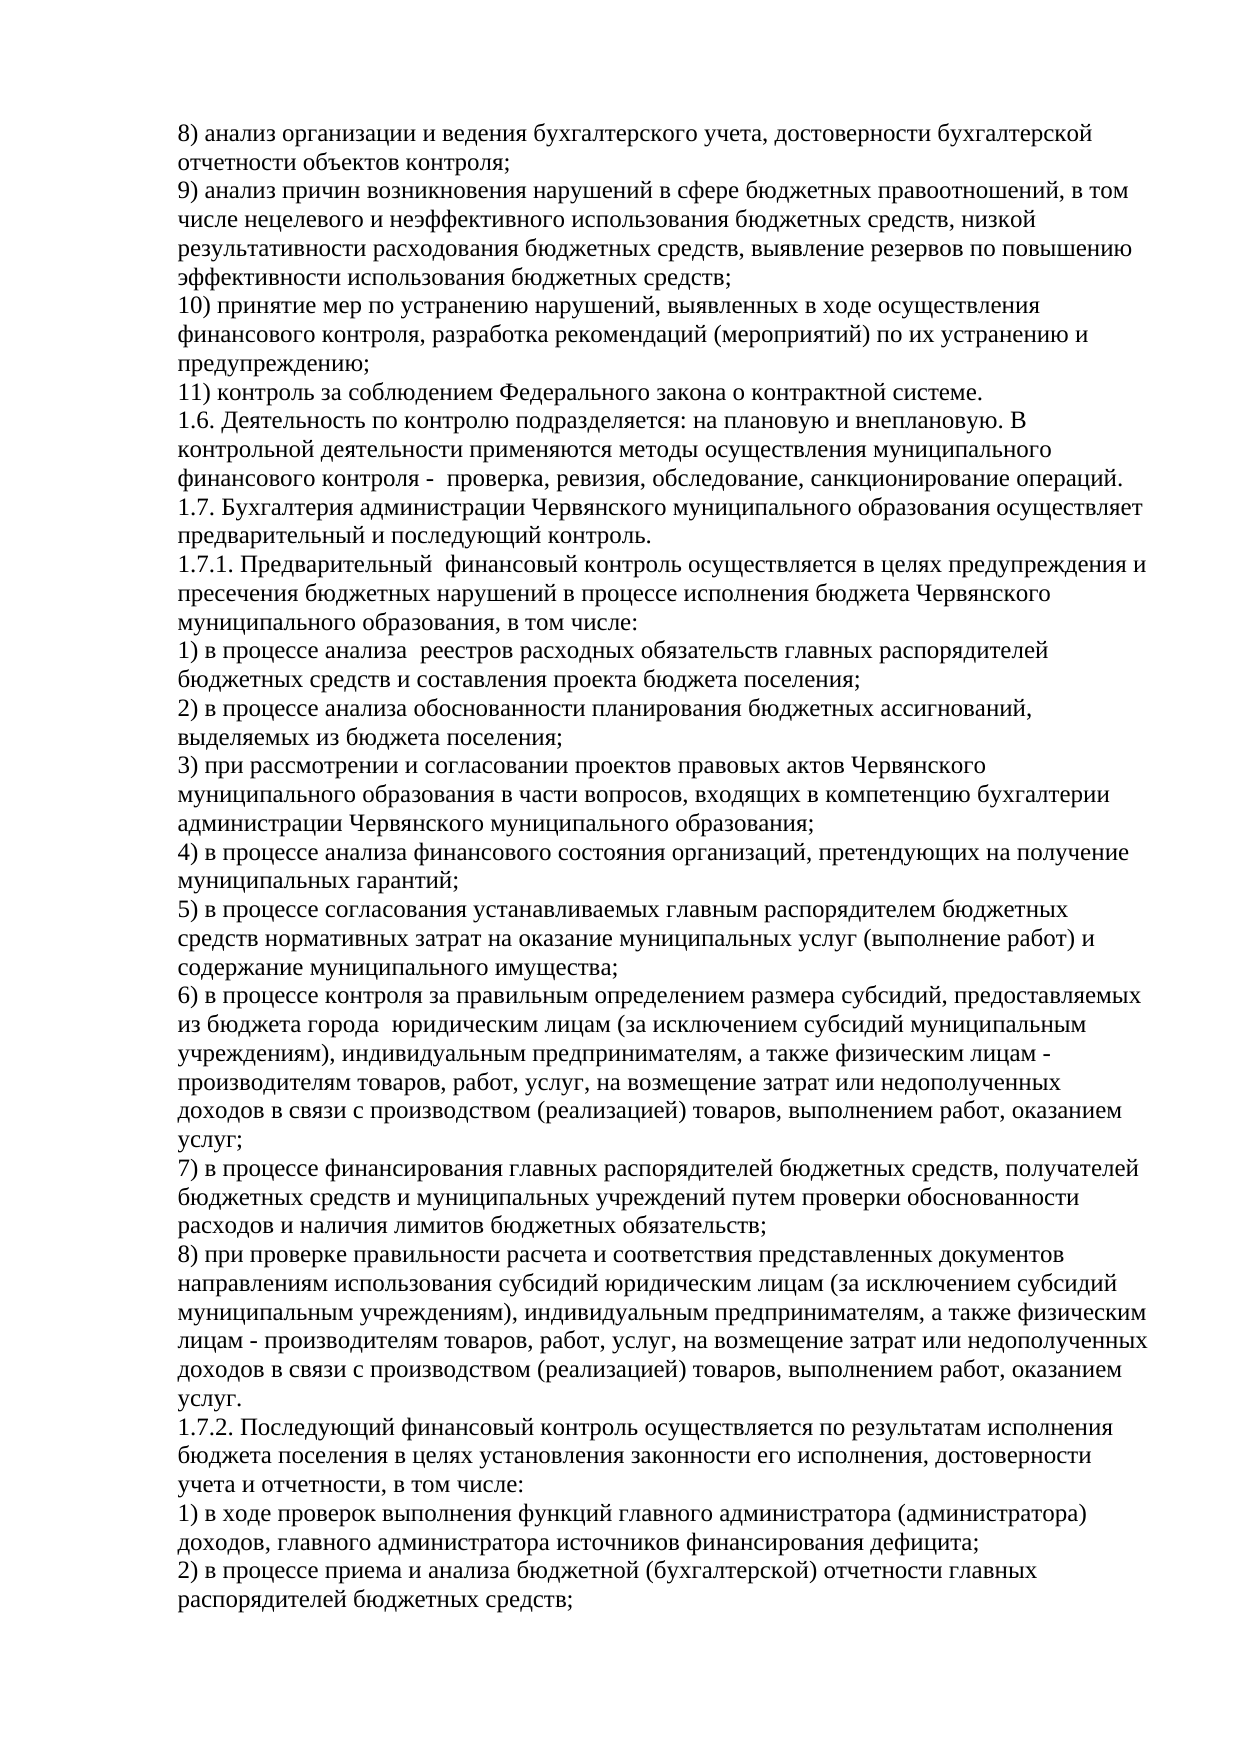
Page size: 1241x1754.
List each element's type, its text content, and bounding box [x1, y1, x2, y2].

text 1.7.2. Последующий финансовый контроль осуществляется по результатам исполнения бюджета поселения в целях установления законности его исполнения, достоверности учета и отчетности, в том числе: [177, 1412, 1152, 1498]
text 3) при рассмотрении и согласовании проектов правовых актов Червянского муниципального образования в части вопросов, входящих в компетенцию бухгалтерии администрации Червянского муниципального образования; [177, 751, 1152, 837]
text 1) в ходе проверок выполнения функций главного администратора (администратора) доходов, главного администратора источников финансирования дефицита; [177, 1498, 1152, 1556]
text 9) анализ причин возникновения нарушений в сфере бюджетных правоотношений, в том числе нецелевого и неэффективного использования бюджетных средств, низкой результативности расходования бюджетных средств, выявление резервов по повышению эффективности использования бюджетных средств; [177, 176, 1152, 291]
text 6) в процессе контроля за правильным определением размера субсидий, предоставляемых из бюджета города юридическим лицам (за исключением субсидий муниципальным учреждениям), индивидуальным предпринимателям, а также физическим лицам - производителям товаров, работ, услуг, на возмещение затрат или недополученных доходов в связи с производством (реализацией) товаров, выполнением работ, оказанием услуг; [177, 981, 1152, 1153]
text 1.7. Бухгалтерия администрации Червянского муниципального образования осуществляет предварительный и последующий контроль. [177, 492, 1152, 549]
text 8) анализ организации и ведения бухгалтерского учета, достоверности бухгалтерской отчетности объектов контроля; [177, 118, 1152, 176]
text 10) принятие мер по устранению нарушений, выявленных в ходе осуществления финансового контроля, разработка рекомендаций (мероприятий) по их устранению и предупреждению; [177, 291, 1152, 377]
text 1.6. Деятельность по контролю подразделяется: на плановую и внеплановую. В контрольной деятельности применяются методы осуществления муниципального финансового контроля - проверка, ревизия, обследование, санкционирование операций. [177, 406, 1152, 492]
text 5) в процессе согласования устанавливаемых главным распорядителем бюджетных средств нормативных затрат на оказание муниципальных услуг (выполнение работ) и содержание муниципального имущества; [177, 894, 1152, 981]
text 2) в процессе анализа обоснованности планирования бюджетных ассигнований, выделяемых из бюджета поселения; [177, 693, 1152, 751]
text 7) в процессе финансирования главных распорядителей бюджетных средств, получателей бюджетных средств и муниципальных учреждений путем проверки обоснованности расходов и наличия лимитов бюджетных обязательств; [177, 1153, 1152, 1239]
text 2) в процессе приема и анализа бюджетной (бухгалтерской) отчетности главных распорядителей бюджетных средств; [177, 1556, 1152, 1613]
text 11) контроль за соблюдением Федерального закона о контрактной системе. [177, 377, 1152, 406]
text 1) в процессе анализа реестров расходных обязательств главных распорядителей бюджетных средств и составления проекта бюджета поселения; [177, 636, 1152, 693]
text 1.7.1. Предварительный финансовый контроль осуществляется в целях предупреждения и пресечения бюджетных нарушений в процессе исполнения бюджета Червянского муниципального образования, в том числе: [177, 549, 1152, 636]
text 4) в процессе анализа финансового состояния организаций, претендующих на получение муниципальных гарантий; [177, 837, 1152, 894]
text 8) при проверке правильности расчета и соответствия представленных документов направлениям использования субсидий юридическим лицам (за исключением субсидий муниципальным учреждениям), индивидуальным предпринимателям, а также физическим лицам - производителям товаров, работ, услуг, на возмещение затрат или недополученных доходов в связи с производством (реализацией) товаров, выполнением работ, оказанием услуг. [177, 1239, 1152, 1412]
